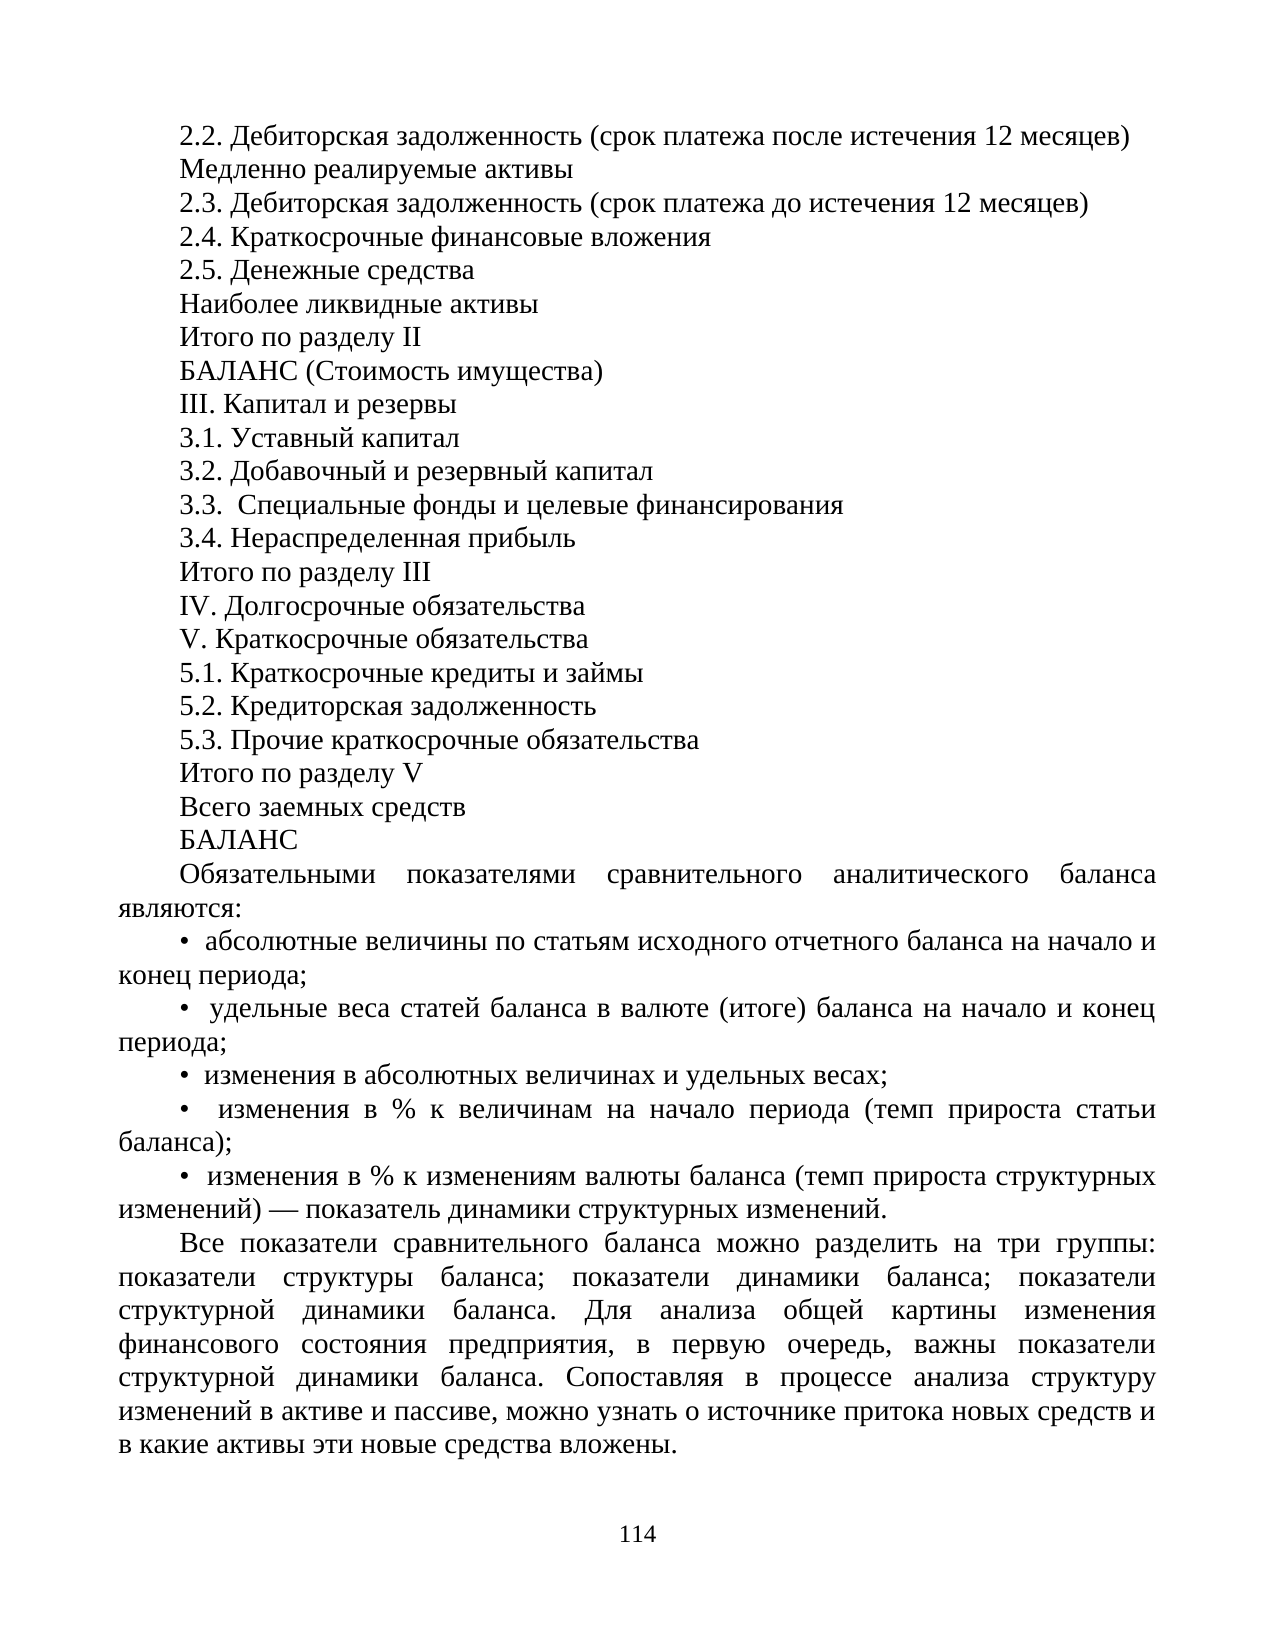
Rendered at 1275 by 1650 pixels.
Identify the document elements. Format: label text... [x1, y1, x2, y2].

text Медленно реалируемые активы [118, 152, 1157, 185]
text 2.5. Денежные средства [118, 252, 1157, 286]
text 5.1. Краткосрочные кредиты и займы [118, 655, 1157, 688]
text Все показатели сравнительного баланса можно разделить на три группы: показатели структуры баланса; показатели динамики баланса; показатели структурной динамики баланса. Для анализа общей картины изменения финансового состояния предприятия, в первую очередь, важны показатели структурной динамики баланса. Сопоставляя в процессе анализа структуру изменений в активе и пассиве, можно узнать о источнике притока новых средств и в какие активы эти новые средства вложены. [118, 1225, 1157, 1460]
text • изменения в % к изменениям валюты баланса (темп прироста структурных изменений) — показатель динамики структурных изменений. [118, 1158, 1157, 1225]
text V. Краткосрочные обязательства [118, 621, 1157, 655]
text Обязательными показателями сравнительного аналитического баланса являются: [118, 856, 1157, 923]
text 2.3. Дебиторская задолженность (срок платежа до истечения 12 месяцев) [118, 185, 1157, 219]
text Итого по разделу V [118, 755, 1157, 789]
text 3.2. Добавочный и резервный капитал [118, 453, 1157, 487]
text 5.3. Прочие краткосрочные обязательства [118, 722, 1157, 755]
text III. Капитал и резервы [118, 386, 1157, 420]
text 3.1. Уставный капитал [118, 420, 1157, 453]
text 3.4. Нераспределенная прибыль [118, 521, 1157, 554]
text 2.4. Краткосрочные финансовые вложения [118, 219, 1157, 252]
text • удельные веса статей баланса в валюте (итоге) баланса на начало и конец периода; [118, 990, 1157, 1057]
text Всего заемных средств [118, 789, 1157, 822]
text • абсолютные величины по статьям исходного отчетного баланса на начало и конец периода; [118, 923, 1157, 990]
text Итого по разделу III [118, 554, 1157, 588]
text 2.2. Дебиторская задолженность (срок платежа после истечения 12 месяцев) [118, 118, 1157, 152]
text 5.2. Кредиторская задолженность [118, 688, 1157, 722]
text IV. Долгосрочные обязательства [118, 588, 1157, 621]
text • изменения в абсолютных величинах и удельных весах; [118, 1057, 1157, 1091]
text БАЛАНС (Стоимость имущества) [118, 353, 1157, 386]
text БАЛАНС [118, 822, 1157, 856]
text • изменения в % к величинам на начало периода (темп прироста статьи баланса); [118, 1091, 1157, 1158]
text Итого по разделу II [118, 319, 1157, 353]
text 3.3. Специальные фонды и целевые финансирования [118, 487, 1157, 521]
text Наиболее ликвидные активы [118, 286, 1157, 319]
